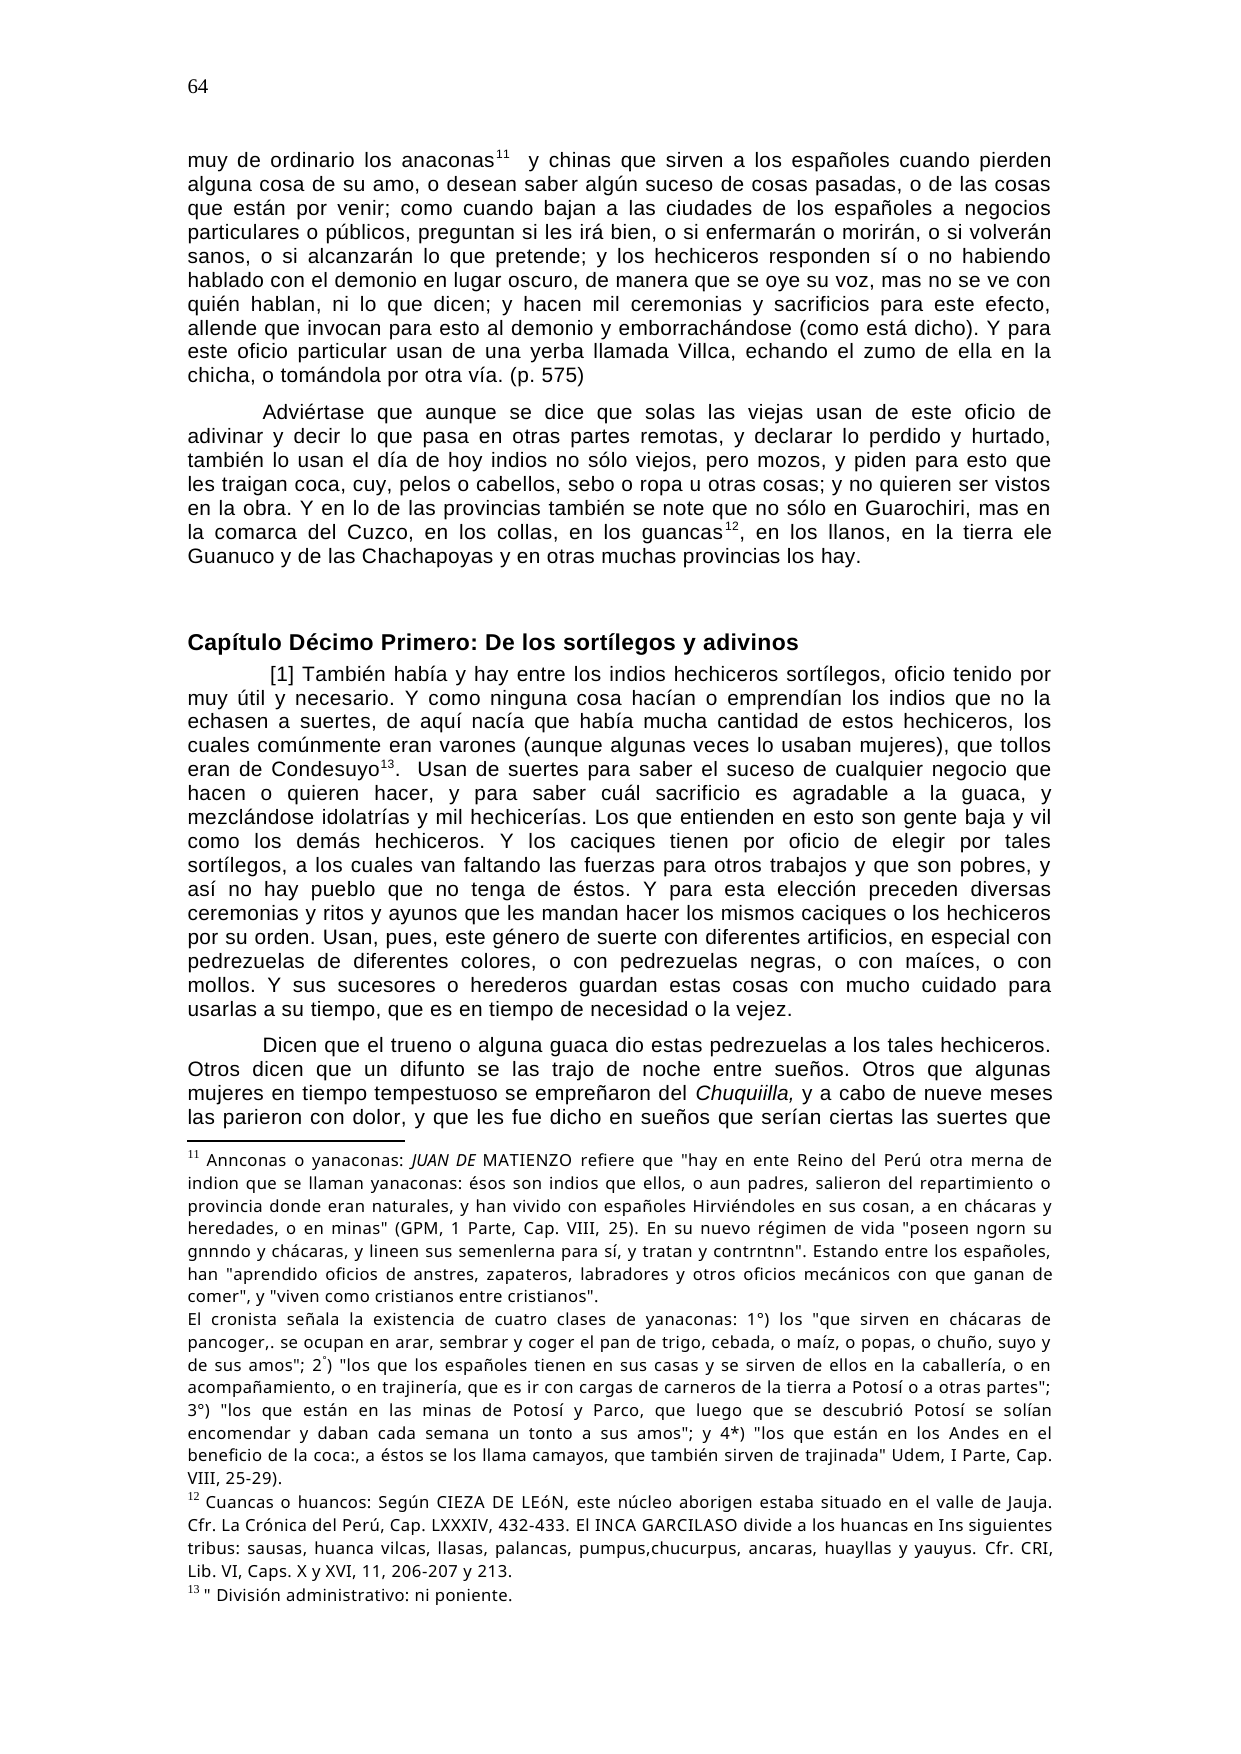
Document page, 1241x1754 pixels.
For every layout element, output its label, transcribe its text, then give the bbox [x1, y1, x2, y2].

text Dicen que el trueno o alguna guaca dio estas pedrezuelas a los tales hechiceros. Otros dicen que un difunto se las trajo de noche entre sueños. Otros que algunas mujeres en tiempo tempestuoso se empreñaron del Chuquiilla, y a cabo de nueve meses las parieron con dolor, y que les fue dicho en sueños que serían ciertas las suertes que por ellas se hiciesen. Tienen éstas mucho crédito acerca de los indios; y si alguno está muy enfermo y le dicen que se ha de morir (porque así parece por las suertes), sacrifican el hijo que tienen, diciendo que (p. 576) truecan la vida de aquél por la suya. También usan para las suertes de unas arañas grandes, que las tienen tapadas con una olla y les dan allí de comer, y cuando viene alguno a saber el suceso de lo que ha de hacer, hace primero un sacrificio el hechicero y luego destapa la olla; y si la araña tiene algún pie encogido ha de ser el suceso malo, y si todos extendidos el suceso será bueno. Este género de hechicería es más usado en los Chinchaysuyos, y allí veneran mucho la araña. Y en otras partes, a las culebras; y en otras, otros animales que sirven para este efecto de suertes. [187, 1033, 1053, 1129]
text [187, 148, 1053, 387]
subtitle Capítulo Décimo Primero: De los sortílegos y adivinos [187, 629, 1053, 655]
text [1] También había y hay entre los indios hechiceros sortílegos, oficio tenido por muy útil y necesario. Y como ninguna cosa hacían o emprendían los indios que no la echasen a suertes, de aquí nacía que había mucha cantidad de estos hechiceros, los cuales comúnmente eran varones (aunque algunas veces lo usaban mujeres), que tollos eran de Condesuyo. Usan de suertes para saber el suceso de cualquier negocio que hacen o quieren hacer, y para saber cuál sacrificio es agradable a la guaca, y mezclándose idolatrías y mil hechicerías. Los que entienden en esto son gente baja y vil como los demás hechiceros. Y los caciques tienen por oficio de elegir por tales sortílegos, a los cuales van faltando las fuerzas para otros trabajos y que son pobres, y así no hay pueblo que no tenga de éstos. Y para esta elección preceden diversas ceremonias y ritos y ayunos que les mandan hacer los mismos caciques o los hechiceros por su orden. Usan, pues, este género de suerte con diferentes artificios, en especial con pedrezuelas de diferentes colores, o con pedrezuelas negras, o con maíces, o con mollos. Y sus sucesores o herederos guardan estas cosas con mucho cuidado para usarlas a su tiempo, que es en tiempo de necesidad o la vejez. [187, 661, 1053, 1021]
text Adviértase que aunque se dice que solas las viejas usan de este oficio de adivinar y decir lo que pasa en otras partes remotas, y declarar lo perdido y hurtado, también lo usan el día de hoy indios no sólo viejos, pero mozos, y piden para esto que les traigan coca, cuy, pelos o cabellos, sebo o ropa u otras cosas; y no quieren ser vistos en la obra. Y en lo de las provincias también se note que no sólo en Guarochiri, mas en la comarca del Cuzco, en los collas, en los guancas, en los llanos, en la tierra ele Guanuco y de las Chachapoyas y en otras muchas provincias los hay. [187, 400, 1053, 567]
